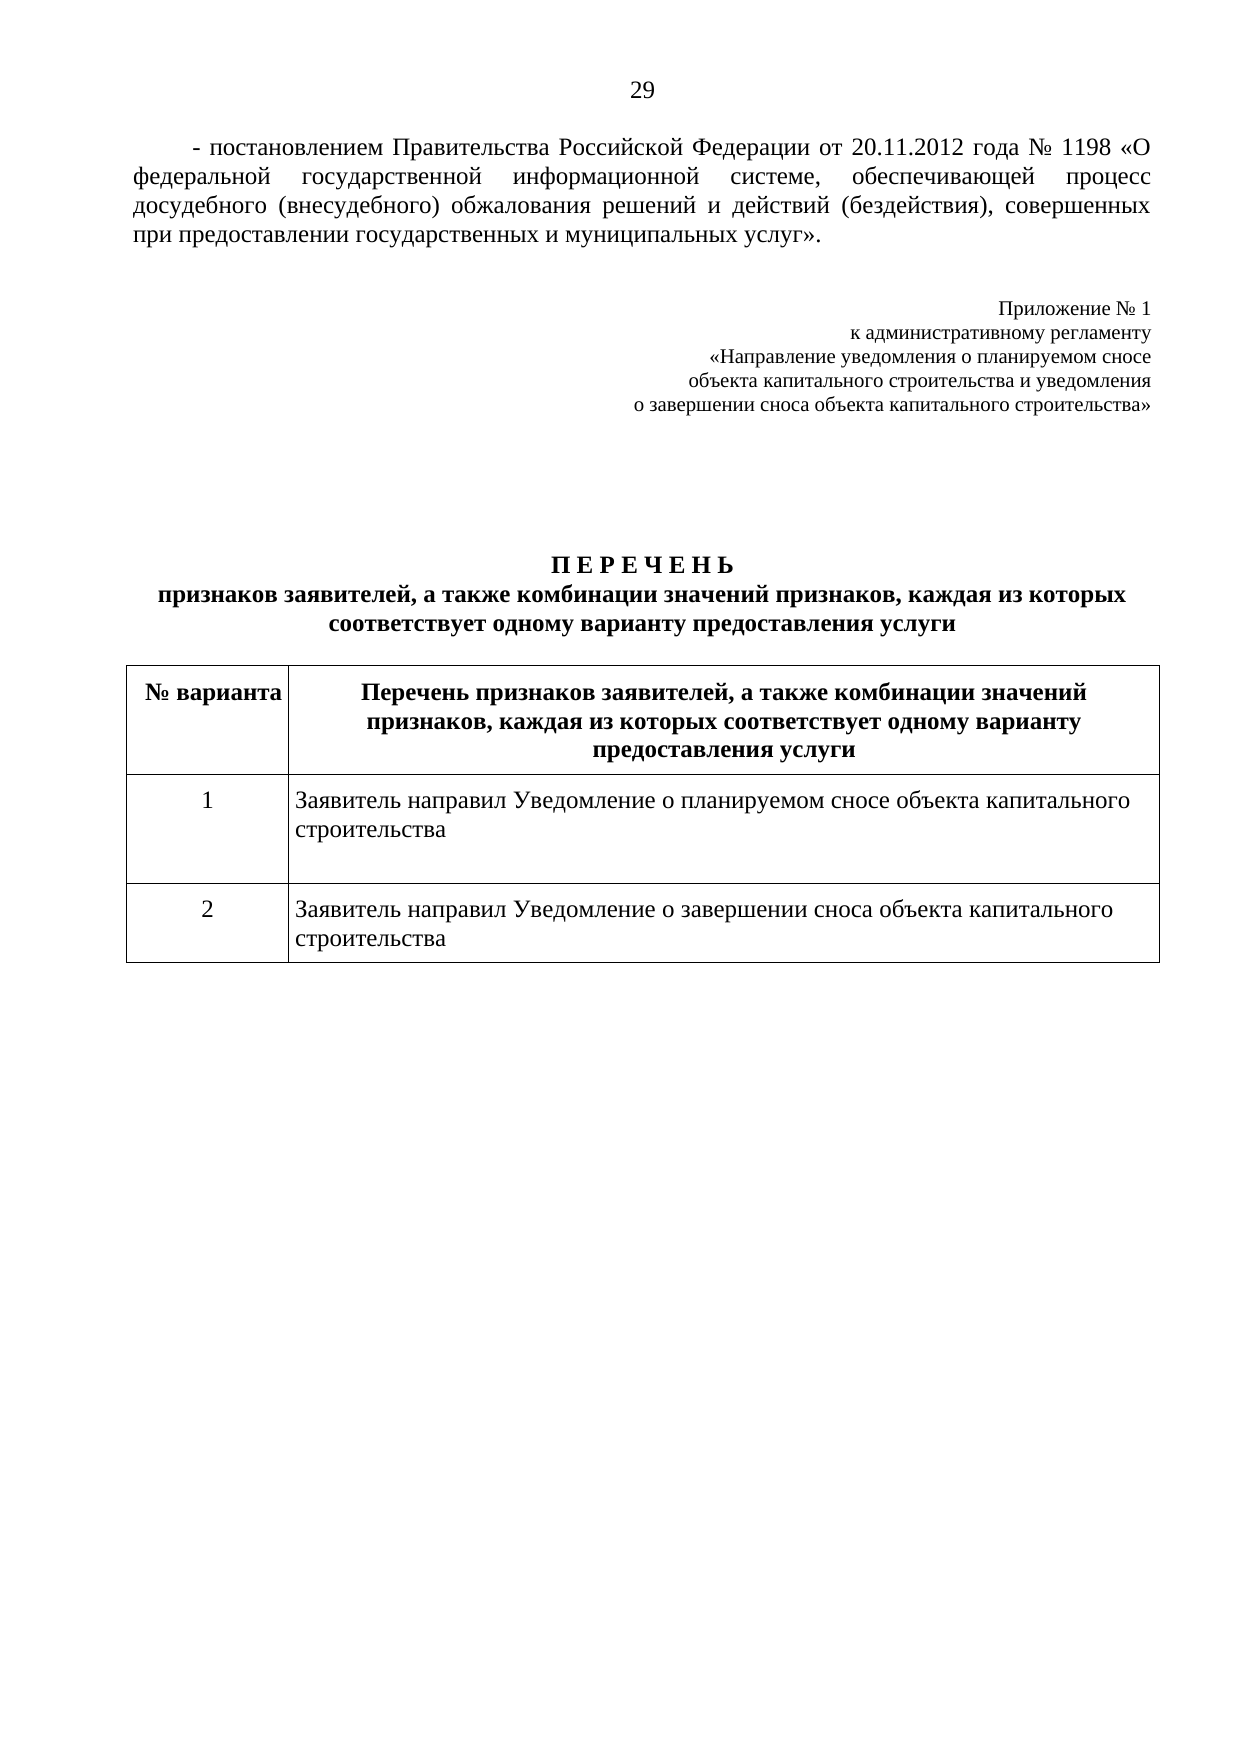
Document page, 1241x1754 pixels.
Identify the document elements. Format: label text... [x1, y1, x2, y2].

text объекта капитального строительства и уведомления [133, 368, 1151, 392]
text о завершении сноса объекта капитального строительства» [133, 392, 1151, 416]
table_header Перечень признаков заявителей, а также комбинации значений признаков, каждая из которых соответствует одному варианту предоставления услуги [289, 666, 1159, 774]
table_cell Заявитель направил Уведомление о завершении сноса объекта капитального строительства [289, 884, 1159, 962]
table_header № варианта [127, 666, 288, 774]
text П Е Р Е Ч Е Н Ь [133, 550, 1151, 579]
text Приложение № 1 [133, 296, 1151, 320]
table_cell 1 [127, 775, 288, 882]
text - постановлением Правительства Российской Федерации от 20.11.2012 года № 1198 «О федеральной государственной информационной системе, обеспечивающей процесс досудебного (внесудебного) обжалования решений и действий (бездействия), совершенных при предоставлении государственных и муниципальных услуг». [133, 132, 1151, 247]
text признаков заявителей, а также комбинации значений признаков, каждая из которых соответствует одному варианту предоставления услуги [133, 579, 1151, 637]
table_cell Заявитель направил Уведомление о планируемом сносе объекта капитального строительства [289, 775, 1159, 882]
text к административному регламенту [133, 320, 1151, 344]
text «Направление уведомления о планируемом сносе [133, 344, 1151, 368]
table_cell 2 [127, 884, 288, 962]
